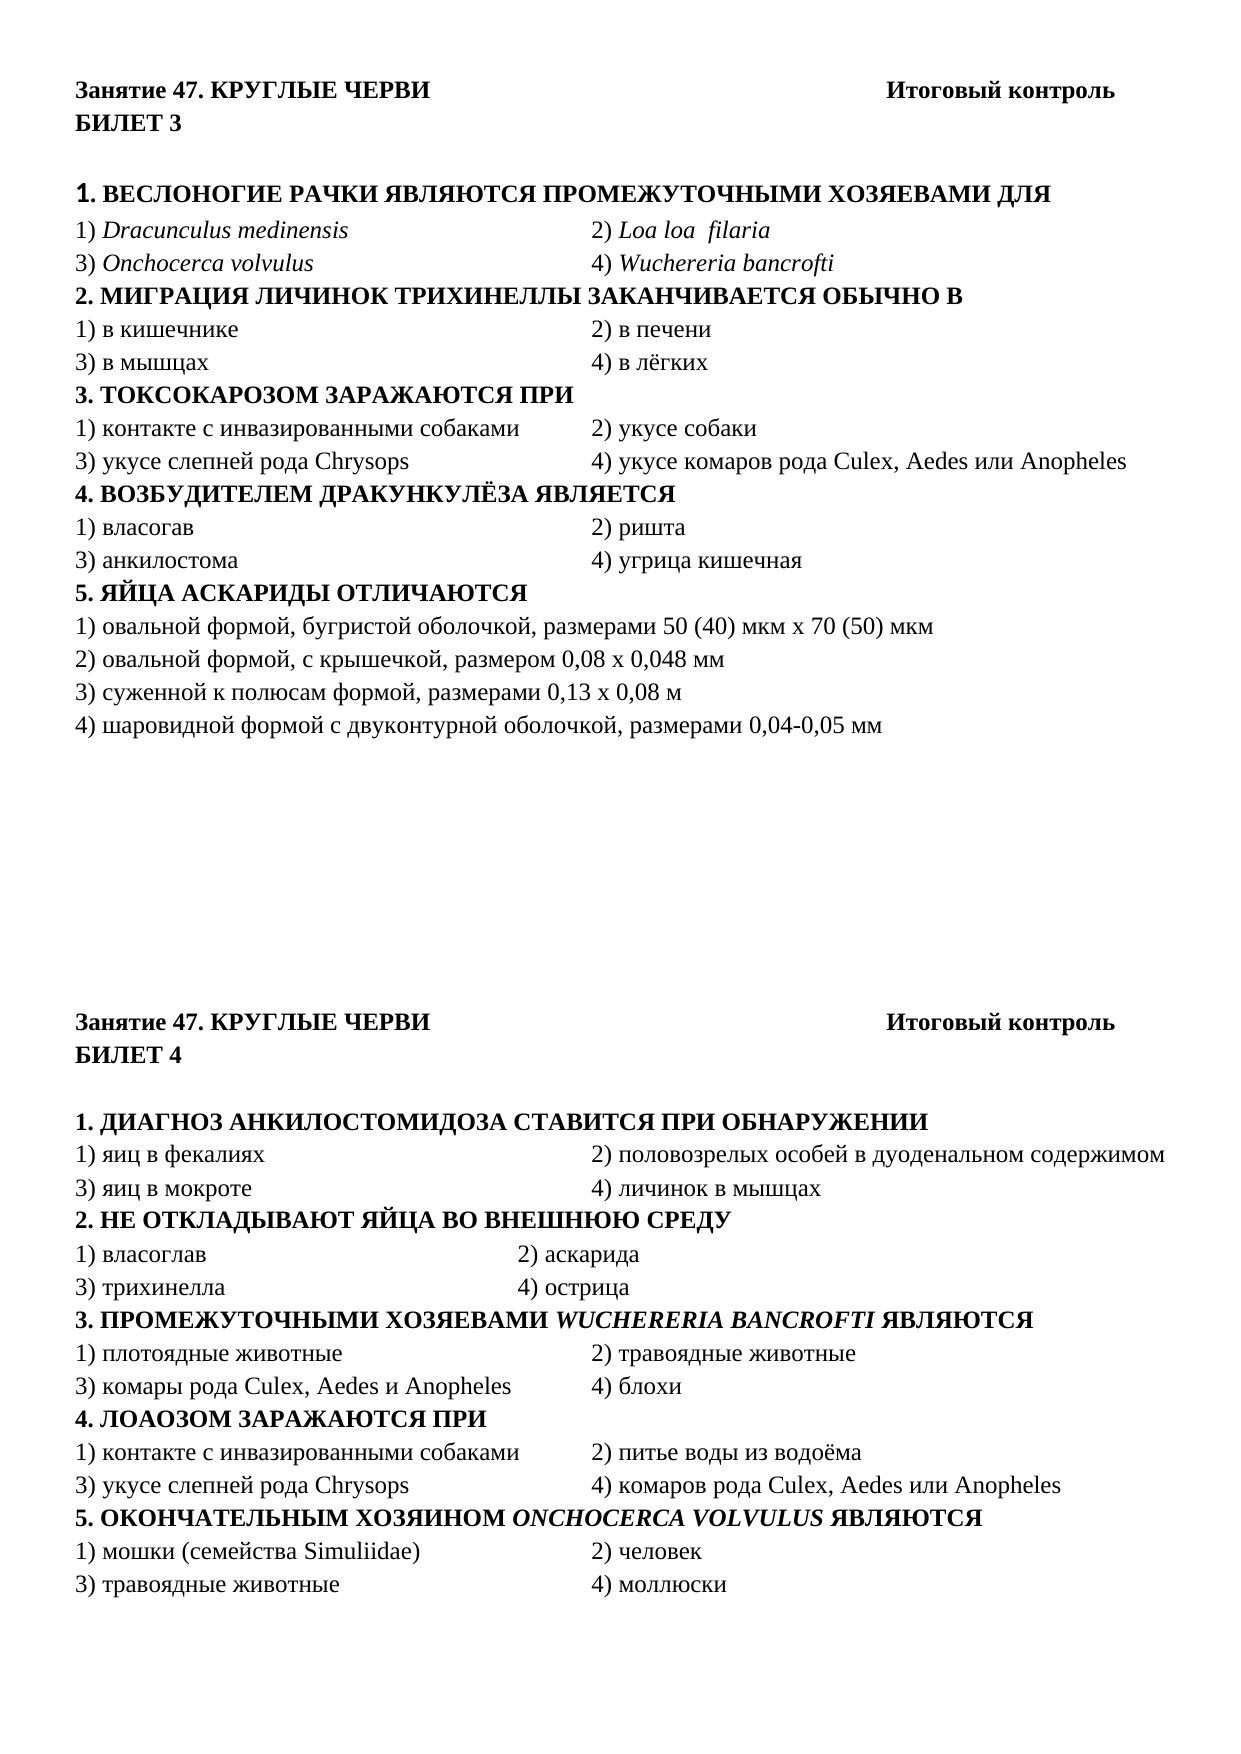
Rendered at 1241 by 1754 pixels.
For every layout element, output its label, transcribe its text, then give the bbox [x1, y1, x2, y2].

text 1) контакте с инвазированными собаками 2) питье воды из водоёма [75, 1437, 1165, 1466]
text 1) власогав 2) ришта [75, 512, 1165, 541]
text Занятие 47. КРУГЛЫЕ ЧЕРВИ Итоговый контроль [75, 1007, 1165, 1036]
text 4. возбудителем дракункулёза является [75, 479, 1165, 508]
text 3) укусе слепней рода Chrysops 4) укусе комаров рода Culex, Aedes или Anopheles [75, 446, 1165, 475]
text 1) в кишечнике 2) в печени [75, 314, 1165, 343]
text 3) укусе слепней рода Chrysops 4) комаров рода Culex, Aedes или Anopheles [75, 1470, 1165, 1498]
text БИЛЕТ 4 [75, 1041, 1165, 1069]
text 1. ДИАГНОЗ анкилостомидоза ставится при обнаружении [75, 1107, 1165, 1135]
text 3) в мышцах 4) в лёгких [75, 347, 1165, 376]
text 1) яиц в фекалиях 2) половозрелых особей в дуоденальном содержимом [75, 1139, 1165, 1168]
text 5. Яйца аскариды отличаются [75, 578, 1165, 607]
text БИЛЕТ 3 [75, 108, 1165, 137]
text 1) овальной формой, бугристой оболочкой, размерами 50 (40) мкм х 70 (50) мкм [75, 611, 1165, 640]
text 3. Токсокарозом заражаются при [75, 380, 1165, 409]
text 3. Промежуточными хозяевами WUCHERERIA BANCROFTI ЯВЛЯЮТСЯ [75, 1305, 1165, 1333]
text 5. окончательным хозяином ONCHOCERCA VOLVULUS ЯВЛЯЮТСЯ [75, 1503, 1165, 1532]
text 4. ЛОАОЗОМ заражаются при [75, 1404, 1165, 1432]
text 3) травоядные животные 4) моллюски [75, 1569, 1165, 1598]
text 1) плотоядные животные 2) травоядные животные [75, 1338, 1165, 1366]
text 3) трихинелла 4) острица [75, 1272, 1165, 1300]
text 1) мошки (семейства Simuliidae) 2) человек [75, 1536, 1165, 1564]
text 2) овальной формой, с крышечкой, размером 0,08 х 0,048 мм [75, 644, 1165, 673]
text 1. Веслоногие рачки являются промежуточными хозяевами для [75, 174, 1165, 210]
text 4) шаровидной формой с двуконтурной оболочкой, размерами 0,04-0,05 мм [75, 710, 1165, 739]
text 1) контакте с инвазированными собаками 2) укусе собаки [75, 413, 1165, 442]
text 3) анкилостома 4) угрица кишечная [75, 545, 1165, 574]
text 1) власоглав 2) аскарида [75, 1239, 1165, 1267]
text 3) суженной к полюсам формой, размерами 0,13 х 0,08 м [75, 677, 1165, 706]
text 3) комары рода Culex, Aedes и Anopheles 4) блохи [75, 1371, 1165, 1399]
text 1) Dracunculus medinensis 2) Loa loa filaria [75, 215, 1165, 244]
text 3) Onchocerca volvulus 4) Wuchereria bancrofti [75, 248, 1165, 277]
text 2. Миграция личинок трихинеллы заканчивается обычно в [75, 281, 1165, 310]
text 2. Не откладывают яйца во внешнюю среду [75, 1206, 1165, 1234]
text Занятие 47. КРУГЛЫЕ ЧЕРВИ Итоговый контроль [75, 75, 1165, 104]
text 3) яиц в мокроте 4) личинок в мышцах [75, 1173, 1165, 1201]
